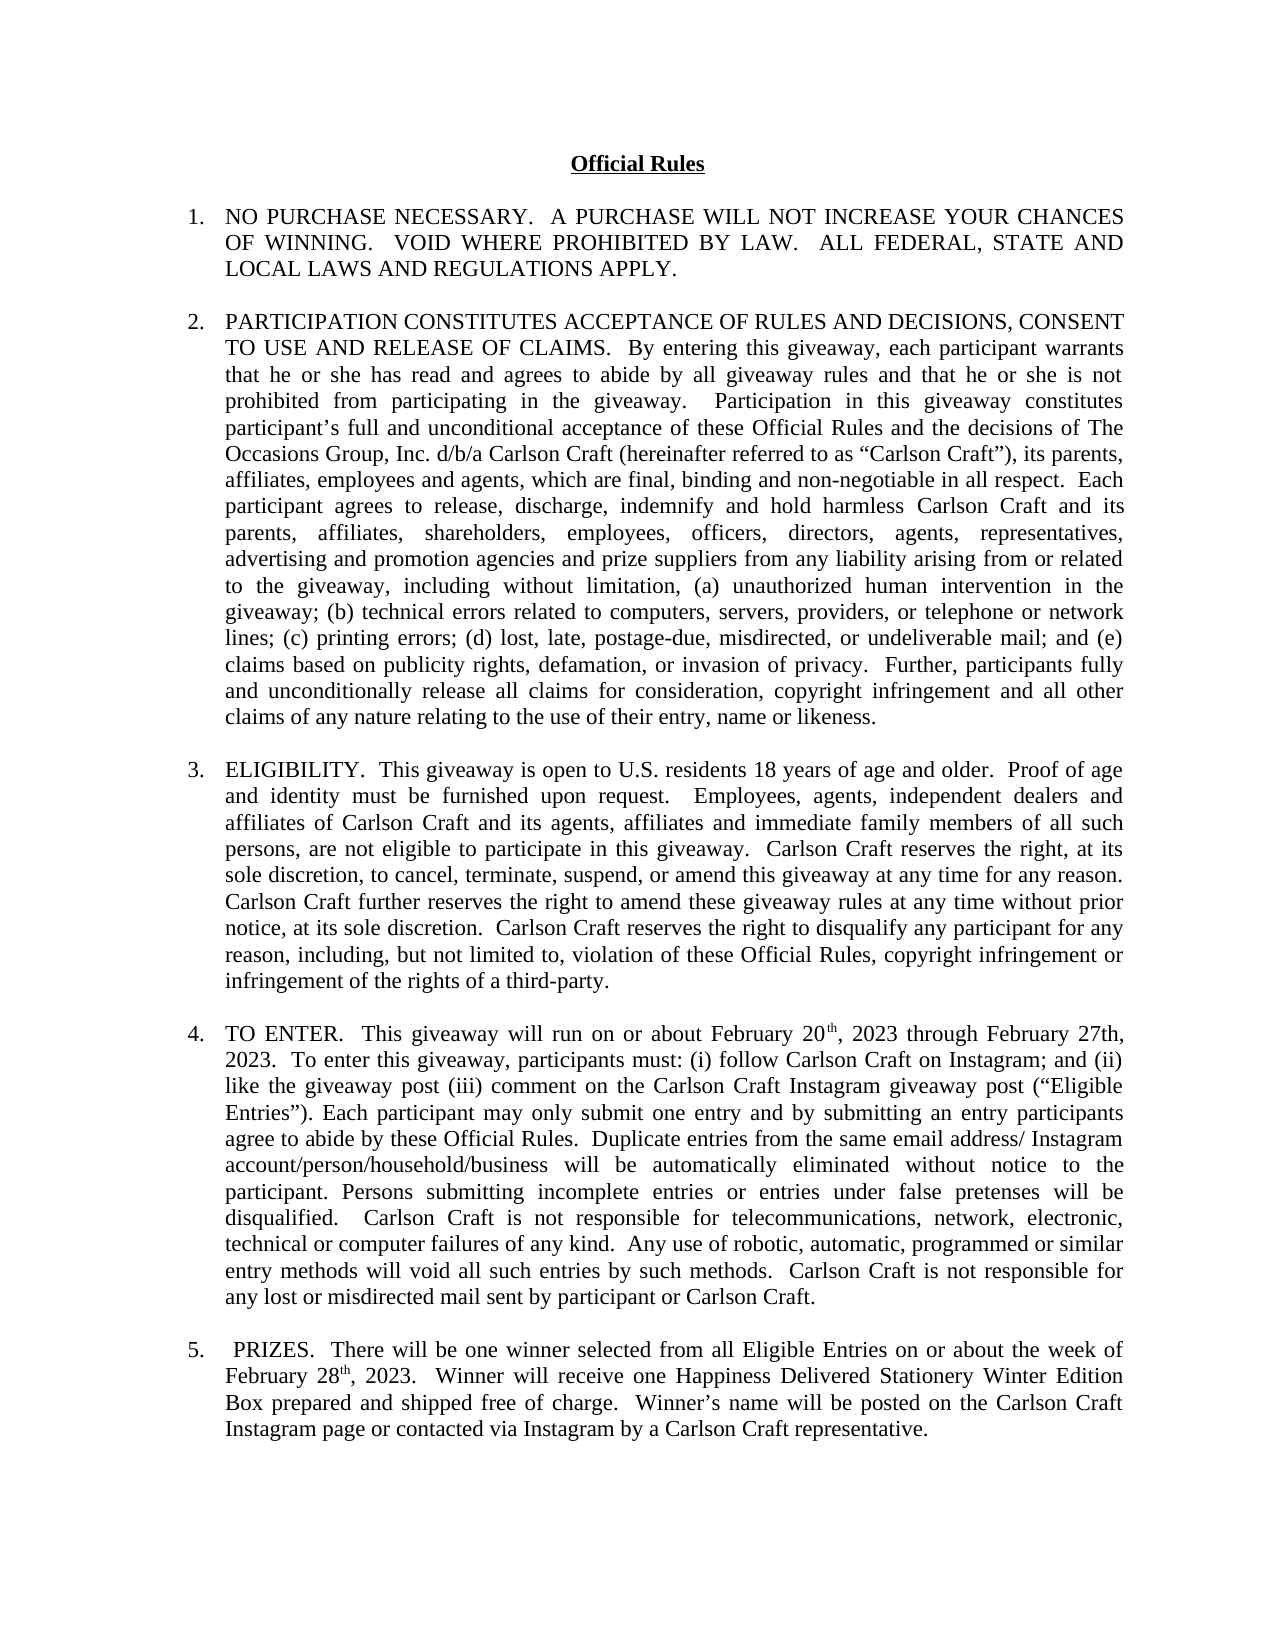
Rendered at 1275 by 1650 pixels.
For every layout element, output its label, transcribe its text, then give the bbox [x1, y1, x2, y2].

list PARTICIPATION CONSTITUTES ACCEPTANCE OF RULES AND DECISIONS, CONSENT TO USE AND RELEASE OF CLAIMS. By entering this giveaway, each participant warrants that he or she has read and agrees to abide by all giveaway rules and that he or she is not prohibited from participating in the giveaway. Participation in this giveaway constitutes participant’s full and unconditional acceptance of these Official Rules and the decisions of The Occasions Group, Inc. d/b/a Carlson Craft (hereinafter referred to as “Carlson Craft”), its parents, affiliates, employees and agents, which are final, binding and non-negotiable in all respect. Each participant agrees to release, discharge, indemnify and hold harmless Carlson Craft and its parents, affiliates, shareholders, employees, officers, directors, agents, representatives, advertising and promotion agencies and prize suppliers from any liability arising from or related to the giveaway, including without limitation, (a) unauthorized human intervention in the giveaway; (b) technical errors related to computers, servers, providers, or telephone or network lines; (c) printing errors; (d) lost, late, postage-due, misdirected, or undeliverable mail; and (e) claims based on publicity rights, defamation, or invasion of privacy. Further, participants fully and unconditionally release all claims for consideration, copyright infringement and all other claims of any nature relating to the use of their entry, name or likeness. [187, 308, 1125, 730]
list NO PURCHASE NECESSARY. A PURCHASE WILL NOT INCREASE YOUR CHANCES OF WINNING. VOID WHERE PROHIBITED BY LAW. ALL FEDERAL, STATE AND LOCAL LAWS AND REGULATIONS APPLY. [187, 203, 1125, 282]
list PRIZES. There will be one winner selected from all Eligible Entries on or about the week of February 28th, 2023. Winner will receive one Happiness Delivered Stationery Winter Edition Box prepared and shipped free of charge. Winner’s name will be posted on the Carlson Craft Instagram page or contacted via Instagram by a Carlson Craft representative. [187, 1336, 1125, 1441]
list ELIGIBILITY. This giveaway is open to U.S. residents 18 years of age and older. Proof of age and identity must be furnished upon request. Employees, agents, independent dealers and affiliates of Carlson Craft and its agents, affiliates and immediate family members of all such persons, are not eligible to participate in this giveaway. Carlson Craft reserves the right, at its sole discretion, to cancel, terminate, suspend, or amend this giveaway at any time for any reason. Carlson Craft further reserves the right to amend these giveaway rules at any time without prior notice, at its sole discretion. Carlson Craft reserves the right to disqualify any participant for any reason, including, but not limited to, violation of these Official Rules, copyright infringement or infringement of the rights of a third-party. [187, 756, 1125, 993]
title Official Rules [150, 150, 1125, 176]
list TO ENTER. This giveaway will run on or about February 20th, 2023 through February 27th, 2023. To enter this giveaway, participants must: (i) follow Carlson Craft on Instagram; and (ii) like the giveaway post (iii) comment on the Carlson Craft Instagram giveaway post (“Eligible Entries”). Each participant may only submit one entry and by submitting an entry participants agree to abide by these Official Rules. Duplicate entries from the same email address/ Instagram account/person/household/business will be automatically eliminated without notice to the participant. Persons submitting incomplete entries or entries under false pretenses will be disqualified. Carlson Craft is not responsible for telecommunications, network, electronic, technical or computer failures of any kind. Any use of robotic, automatic, programmed or similar entry methods will void all such entries by such methods. Carlson Craft is not responsible for any lost or misdirected mail sent by participant or Carlson Craft. [187, 1020, 1125, 1309]
